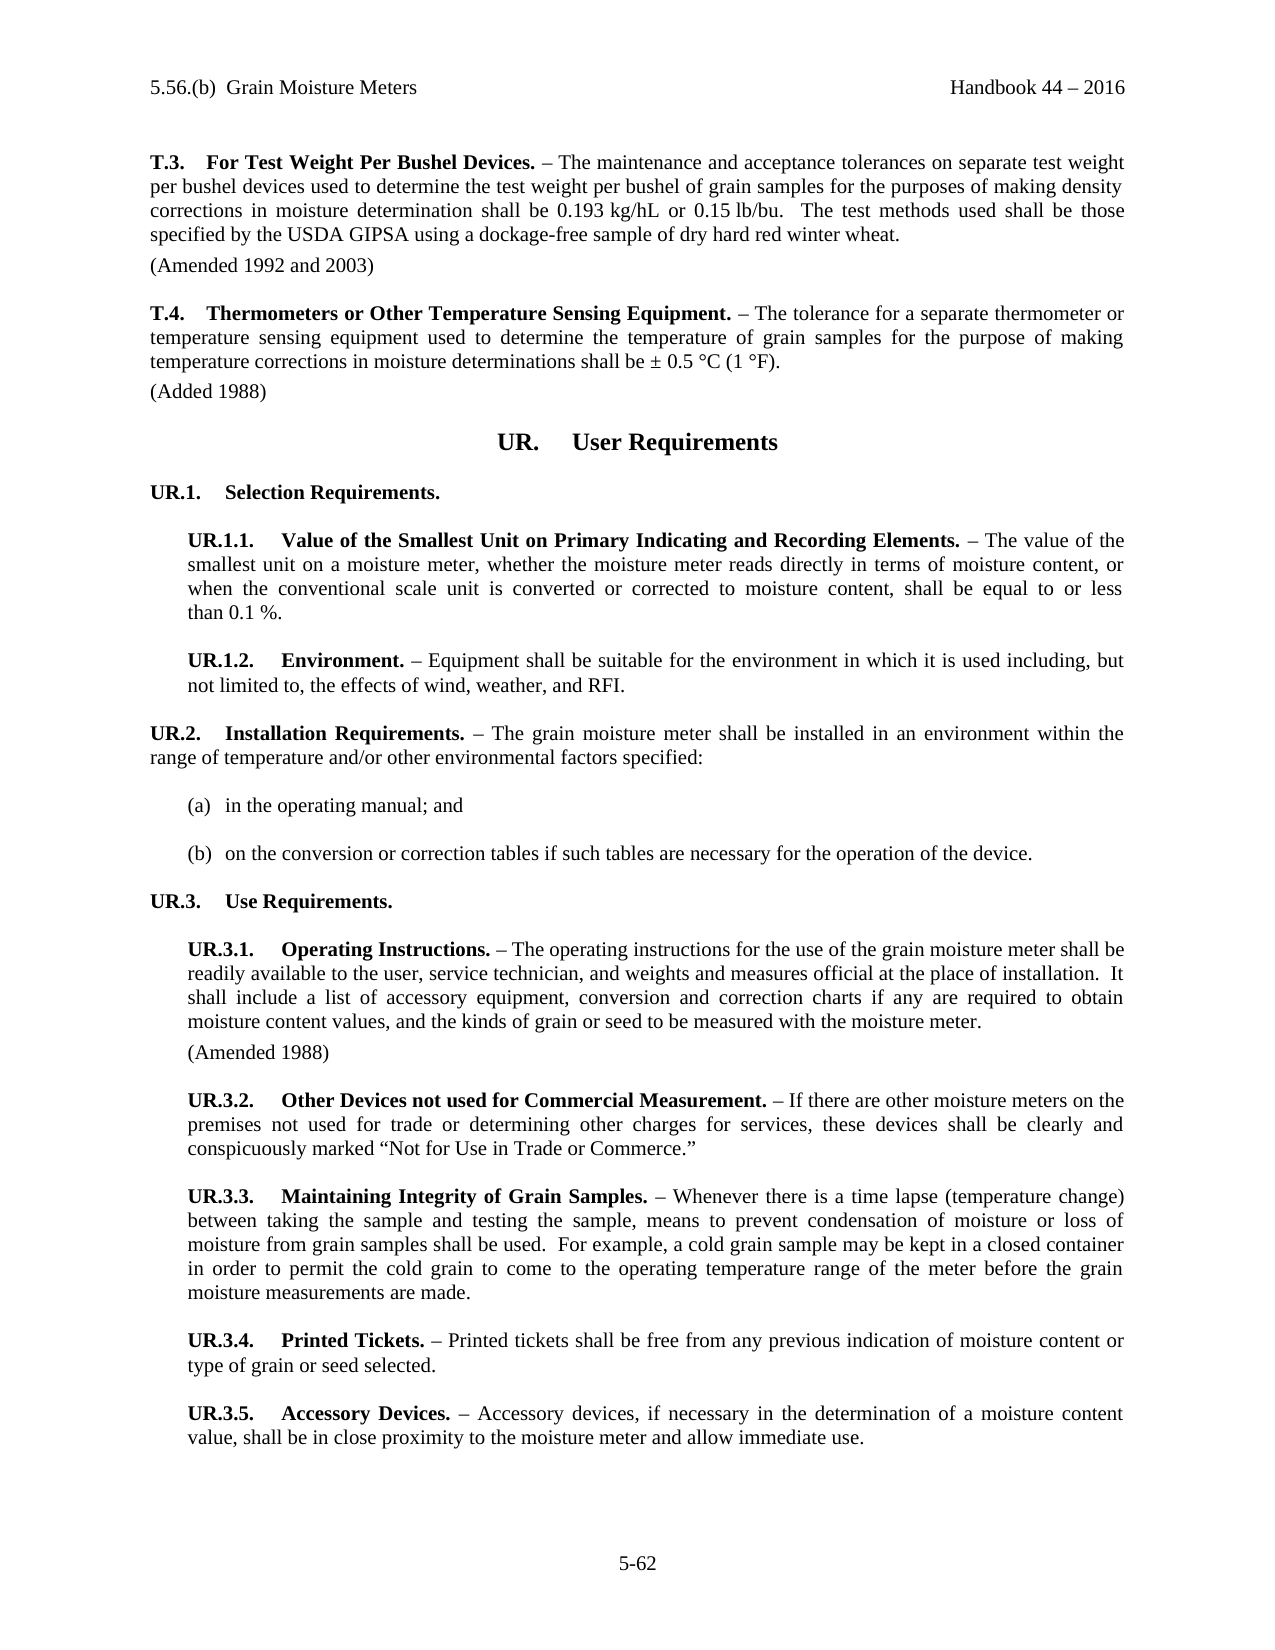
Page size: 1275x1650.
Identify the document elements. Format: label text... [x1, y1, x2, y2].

list on the conversion or correction tables if such tables are necessary for the operation of the device. [187, 841, 1125, 865]
text UR.1.2. Environment. – Equipment shall be suitable for the environment in which it is used including, but not limited to, the effects of wind, weather, and RFI. [187, 648, 1125, 697]
text T.3. For Test Weight Per Bushel Devices. – The maintenance and acceptance tolerances on separate test weight per bushel devices used to determine the test weight per bushel of grain samples for the purposes of making density corrections in moisture determination shall be 0.193 kg/hL or 0.15 lb/bu. The test methods used shall be those specified by the USDA GIPSA using a dockage-free sample of dry hard red winter wheat. [150, 150, 1125, 246]
text (Added 1988) [150, 379, 1125, 403]
subtitle UR.1. Selection Requirements. [150, 480, 1125, 504]
text UR.3.1. Operating Instructions. – The operating instructions for the use of the grain moisture meter shall be readily available to the user, service technician, and weights and measures official at the place of installation. It shall include a list of accessory equipment, conversion and correction charts if any are required to obtain moisture content values, and the kinds of grain or seed to be measured with the moisture meter. [187, 937, 1125, 1033]
text UR.3.2. Other Devices not used for Commercial Measurement. – If there are other moisture meters on the premises not used for trade or determining other charges for services, these devices shall be clearly and conspicuously marked “Not for Use in Trade or Commerce.” [187, 1088, 1125, 1160]
subtitle UR.3. Use Requirements. [150, 889, 1125, 913]
subtitle . User Requirements [150, 427, 1125, 456]
text UR.3.5. Accessory Devices. – Accessory devices, if necessary in the determination of a moisture content value, shall be in close proximity to the moisture meter and allow immediate use. [187, 1401, 1125, 1449]
list in the operating manual; and [187, 793, 1125, 817]
text (Amended 1992 and 2003) [150, 252, 1125, 277]
text T.4. Thermometers or Other Temperature Sensing Equipment. – The tolerance for a separate thermometer or temperature sensing equipment used to determine the temperature of grain samples for the purpose of making temperature corrections in moisture determinations shall be ± 0.5 °C (1 °F). [150, 301, 1125, 373]
text UR.3.3. Maintaining Integrity of Grain Samples. – Whenever there is a time lapse (temperature change) between taking the sample and testing the sample, means to prevent condensation of moisture or loss of moisture from grain samples shall be used. For example, a cold grain sample may be kept in a closed container in order to permit the cold grain to come to the operating temperature range of the meter before the grain moisture measurements are made. [187, 1184, 1125, 1304]
text UR.1.1. Value of the Smallest Unit on Primary Indicating and Recording Elements. – The value of the smallest unit on a moisture meter, whether the moisture meter reads directly in terms of moisture content, or when the conventional scale unit is converted or corrected to moisture content, shall be equal to or less than 0.1 %. [187, 528, 1125, 624]
text (Amended 1988) [187, 1040, 1125, 1064]
text UR.3.4. Printed Tickets. – Printed tickets shall be free from any previous indication of moisture content or type of grain or seed selected. [187, 1328, 1125, 1377]
text UR.2. Installation Requirements. – The grain moisture meter shall be installed in an environment within the range of temperature and/or other environmental factors specified: [150, 721, 1125, 769]
